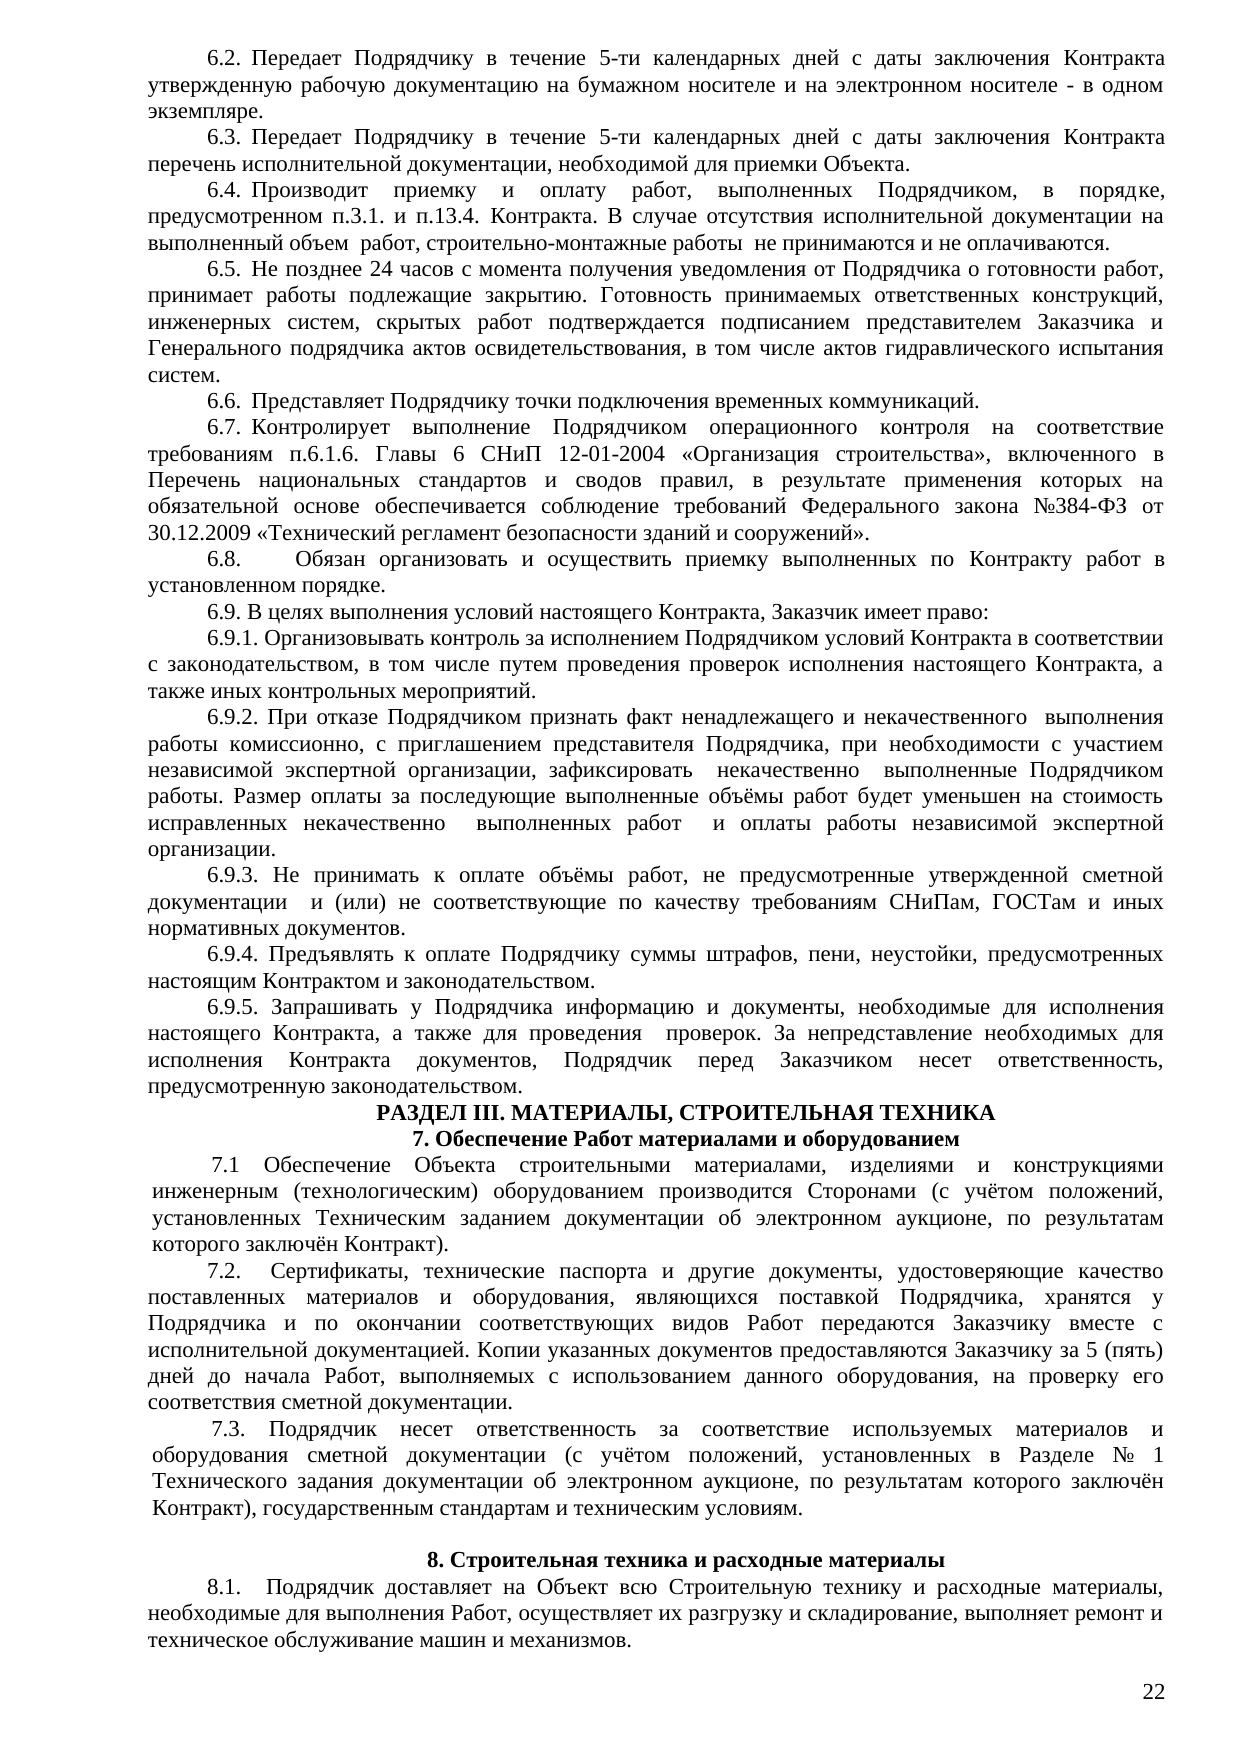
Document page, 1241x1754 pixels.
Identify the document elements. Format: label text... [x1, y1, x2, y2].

list Контролирует выполнение Подрядчиком операционного контроля на соответствие требованиям п.6.1.6. Главы 6 СНиП 12-01-2004 «Организация строительства», включенного в Перечень национальных стандартов и сводов правил, в результате применения которых на обязательной основе обеспечивается соблюдение требований Федерального закона №384-ФЗ от 30.12.2009 «Технический регламент безопасности зданий и сооружений». [148, 413, 1165, 545]
list Представляет Подрядчику точки подключения временных коммуникаций. [148, 387, 1165, 413]
text 7.2. Сертификаты, технические паспорта и другие документы, удостоверяющие качество поставленных материалов и оборудования, являющихся поставкой Подрядчика, хранятся у Подрядчика и по окончании соответствующих видов Работ передаются Заказчику вместе с исполнительной документацией. Копии указанных документов предоставляются Заказчику за 5 (пять) дней до начала Работ, выполняемых с использованием данного оборудования, на проверку его соответствия сметной документации. [148, 1257, 1165, 1415]
text РАЗДЕЛ III. МАТЕРИАЛЫ, СТРОИТЕЛЬНАЯ ТЕХНИКА [148, 1098, 1165, 1125]
list Передает Подрядчику в течение 5-ти календарных дней с даты заключения Контракта перечень исполнительной документации, необходимой для приемки Объекта. [148, 123, 1165, 176]
text 7. Обеспечение Работ материалами и оборудованием [148, 1125, 1165, 1151]
list Подрядчик доставляет на Объект всю Строительную технику и расходные материалы, необходимые для выполнения Работ, осуществляет их разгрузку и складирование, выполняет ремонт и техническое обслуживание машин и механизмов. [148, 1573, 1165, 1652]
list Не позднее 24 часов с момента получения уведомления от Подрядчика о готовности работ, принимает работы подлежащие закрытию. Готовность принимаемых ответственных конструкций, инженерных систем, скрытых работ подтверждается подписанием представителем Заказчика и Генерального подрядчика актов освидетельствования, в том числе актов гидравлического испытания систем. [148, 255, 1165, 387]
text 6.9. В целях выполнения условий настоящего Контракта, Заказчик имеет право: [148, 598, 1165, 624]
text 7.3. Подрядчик несет ответственность за соответствие используемых материалов и оборудования сметной документации (с учётом положений, установленных в Разделе № 1 Технического задания документации об электронном аукционе, по результатам которого заключён Контракт), государственным стандартам и техническим условиям. [152, 1415, 1165, 1520]
list Передает Подрядчику в течение 5-ти календарных дней с даты заключения Контракта утвержденную рабочую документацию на бумажном носителе и на электронном носителе - в одном экземпляре. [148, 44, 1165, 123]
text 6.9.1. Организовывать контроль за исполнением Подрядчиком условий Контракта в соответствии с законодательством, в том числе путем проведения проверок исполнения настоящего Контракта, а также иных контрольных мероприятий. [148, 624, 1165, 703]
list Производит приемку и оплату работ, выполненных Подрядчиком, в порядке, предусмотренном п.3.1. и п.13.4. Контракта. В случае отсутствия исполнительной документации на выполненный объем работ, строительно-монтажные работы не принимаются и не оплачиваются. [148, 176, 1165, 255]
text 6.9.4. Предъявлять к оплате Подрядчику суммы штрафов, пени, неустойки, предусмотренных настоящим Контрактом и законодательством. [148, 940, 1165, 993]
text 6.9.2. При отказе Подрядчиком признать факт ненадлежащего и некачественного выполнения работы комиссионно, с приглашением представителя Подрядчика, при необходимости с участием независимой экспертной организации, зафиксировать некачественно выполненные Подрядчиком работы. Размер оплаты за последующие выполненные объёмы работ будет уменьшен на стоимость исправленных некачественно выполненных работ и оплаты работы независимой экспертной организации. [148, 703, 1165, 861]
text 6.9.5. Запрашивать у Подрядчика информацию и документы, необходимые для исполнения настоящего Контракта, а также для проведения проверок. За непредставление необходимых для исполнения Контракта документов, Подрядчик перед Заказчиком несет ответственность, предусмотренную законодательством. [148, 993, 1165, 1098]
list Обязан организовать и осуществить приемку выполненных по Контракту работ в установленном порядке. [148, 545, 1165, 598]
text 7.1 Обеспечение Объекта строительными материалами, изделиями и конструкциями инженерным (технологическим) оборудованием производится Сторонами (с учётом положений, установленных Техническим заданием документации об электронном аукционе, по результатам которого заключён Контракт). [152, 1151, 1165, 1257]
text 6.9.3. Не принимать к оплате объёмы работ, не предусмотренные утвержденной сметной документации и (или) не соответствующие по качеству требованиям СНиПам, ГОСТам и иных нормативных документов. [148, 861, 1165, 940]
text 8. Строительная техника и расходные материалы [148, 1547, 1165, 1573]
